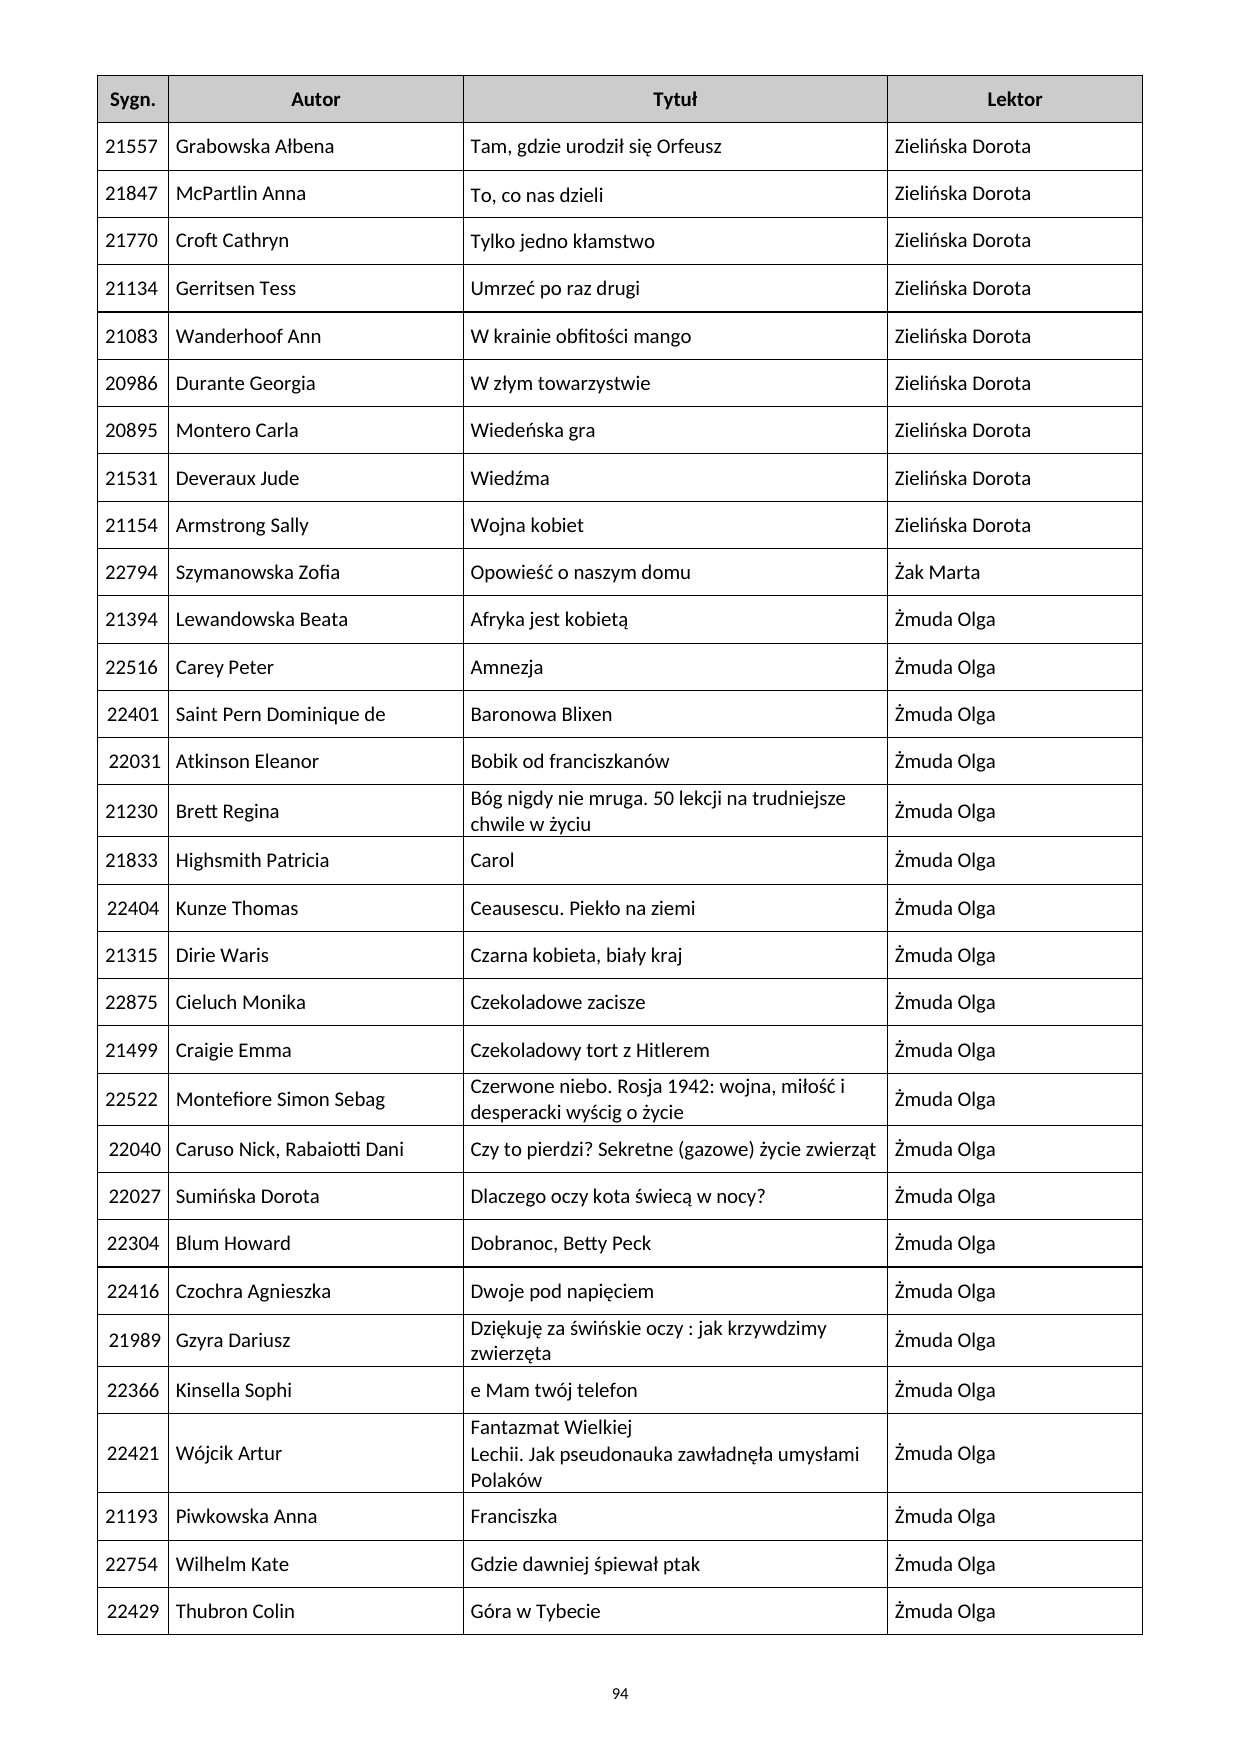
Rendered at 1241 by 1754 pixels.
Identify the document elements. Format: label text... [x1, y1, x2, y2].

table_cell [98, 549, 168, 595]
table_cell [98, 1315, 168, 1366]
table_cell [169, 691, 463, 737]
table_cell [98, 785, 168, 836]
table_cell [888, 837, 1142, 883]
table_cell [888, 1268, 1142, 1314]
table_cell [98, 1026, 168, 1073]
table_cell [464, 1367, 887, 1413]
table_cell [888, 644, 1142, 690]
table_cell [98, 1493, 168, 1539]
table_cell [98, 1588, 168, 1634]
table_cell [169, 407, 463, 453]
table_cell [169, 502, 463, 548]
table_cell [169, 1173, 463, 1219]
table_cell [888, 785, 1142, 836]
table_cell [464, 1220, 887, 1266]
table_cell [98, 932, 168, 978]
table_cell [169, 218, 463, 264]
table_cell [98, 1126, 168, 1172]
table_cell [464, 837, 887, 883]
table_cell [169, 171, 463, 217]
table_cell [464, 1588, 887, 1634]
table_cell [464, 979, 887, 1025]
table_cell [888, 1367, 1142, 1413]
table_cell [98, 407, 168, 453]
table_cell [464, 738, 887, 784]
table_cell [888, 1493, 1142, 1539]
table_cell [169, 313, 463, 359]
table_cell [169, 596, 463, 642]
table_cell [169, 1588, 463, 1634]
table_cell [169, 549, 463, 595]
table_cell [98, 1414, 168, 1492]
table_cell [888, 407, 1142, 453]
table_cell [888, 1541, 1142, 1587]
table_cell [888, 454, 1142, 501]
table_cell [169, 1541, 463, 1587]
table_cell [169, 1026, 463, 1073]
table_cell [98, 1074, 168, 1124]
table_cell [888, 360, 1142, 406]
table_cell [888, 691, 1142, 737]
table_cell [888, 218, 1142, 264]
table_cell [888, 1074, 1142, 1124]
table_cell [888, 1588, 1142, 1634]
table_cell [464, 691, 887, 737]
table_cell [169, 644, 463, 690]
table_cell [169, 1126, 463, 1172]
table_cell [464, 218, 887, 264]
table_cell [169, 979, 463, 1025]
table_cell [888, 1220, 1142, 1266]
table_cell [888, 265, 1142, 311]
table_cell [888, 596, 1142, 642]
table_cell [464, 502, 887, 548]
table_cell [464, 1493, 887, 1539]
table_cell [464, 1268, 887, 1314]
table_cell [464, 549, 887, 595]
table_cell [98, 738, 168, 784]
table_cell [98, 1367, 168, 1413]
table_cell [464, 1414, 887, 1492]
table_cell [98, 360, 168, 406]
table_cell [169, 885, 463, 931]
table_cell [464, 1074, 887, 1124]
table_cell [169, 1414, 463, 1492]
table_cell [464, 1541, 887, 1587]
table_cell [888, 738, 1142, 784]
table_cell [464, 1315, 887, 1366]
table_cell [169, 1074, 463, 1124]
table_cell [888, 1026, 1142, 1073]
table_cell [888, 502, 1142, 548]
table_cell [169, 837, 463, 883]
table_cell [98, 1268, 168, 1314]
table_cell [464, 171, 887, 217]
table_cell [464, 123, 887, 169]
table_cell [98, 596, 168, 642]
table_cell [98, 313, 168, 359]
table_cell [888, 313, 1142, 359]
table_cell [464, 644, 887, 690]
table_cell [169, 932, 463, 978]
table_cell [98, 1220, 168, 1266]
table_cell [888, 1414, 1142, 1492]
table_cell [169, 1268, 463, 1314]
table_header Lektor [888, 76, 1142, 122]
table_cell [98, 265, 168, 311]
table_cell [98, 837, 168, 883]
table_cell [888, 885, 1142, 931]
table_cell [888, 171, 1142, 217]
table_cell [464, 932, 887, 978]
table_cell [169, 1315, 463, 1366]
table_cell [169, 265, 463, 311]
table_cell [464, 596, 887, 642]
table_header Autor [169, 76, 463, 122]
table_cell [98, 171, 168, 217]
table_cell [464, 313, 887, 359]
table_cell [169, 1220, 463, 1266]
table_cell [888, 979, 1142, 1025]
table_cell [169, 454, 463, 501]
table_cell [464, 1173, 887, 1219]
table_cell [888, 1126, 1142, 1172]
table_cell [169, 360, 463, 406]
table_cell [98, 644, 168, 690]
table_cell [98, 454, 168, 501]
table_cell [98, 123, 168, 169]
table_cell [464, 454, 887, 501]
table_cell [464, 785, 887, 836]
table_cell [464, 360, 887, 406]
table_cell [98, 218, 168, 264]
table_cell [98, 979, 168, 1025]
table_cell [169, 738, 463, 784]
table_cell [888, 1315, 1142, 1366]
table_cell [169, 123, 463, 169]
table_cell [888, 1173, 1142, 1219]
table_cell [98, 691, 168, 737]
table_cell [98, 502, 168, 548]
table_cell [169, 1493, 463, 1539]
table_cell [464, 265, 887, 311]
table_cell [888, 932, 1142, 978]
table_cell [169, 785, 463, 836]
table_header Tytuł [464, 76, 887, 122]
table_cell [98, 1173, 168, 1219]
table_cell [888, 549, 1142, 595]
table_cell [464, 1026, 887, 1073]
table_header Sygn. [98, 76, 168, 122]
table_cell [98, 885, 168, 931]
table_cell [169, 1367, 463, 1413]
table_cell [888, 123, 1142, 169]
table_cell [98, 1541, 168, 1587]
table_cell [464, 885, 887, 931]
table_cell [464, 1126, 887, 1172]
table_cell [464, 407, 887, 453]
